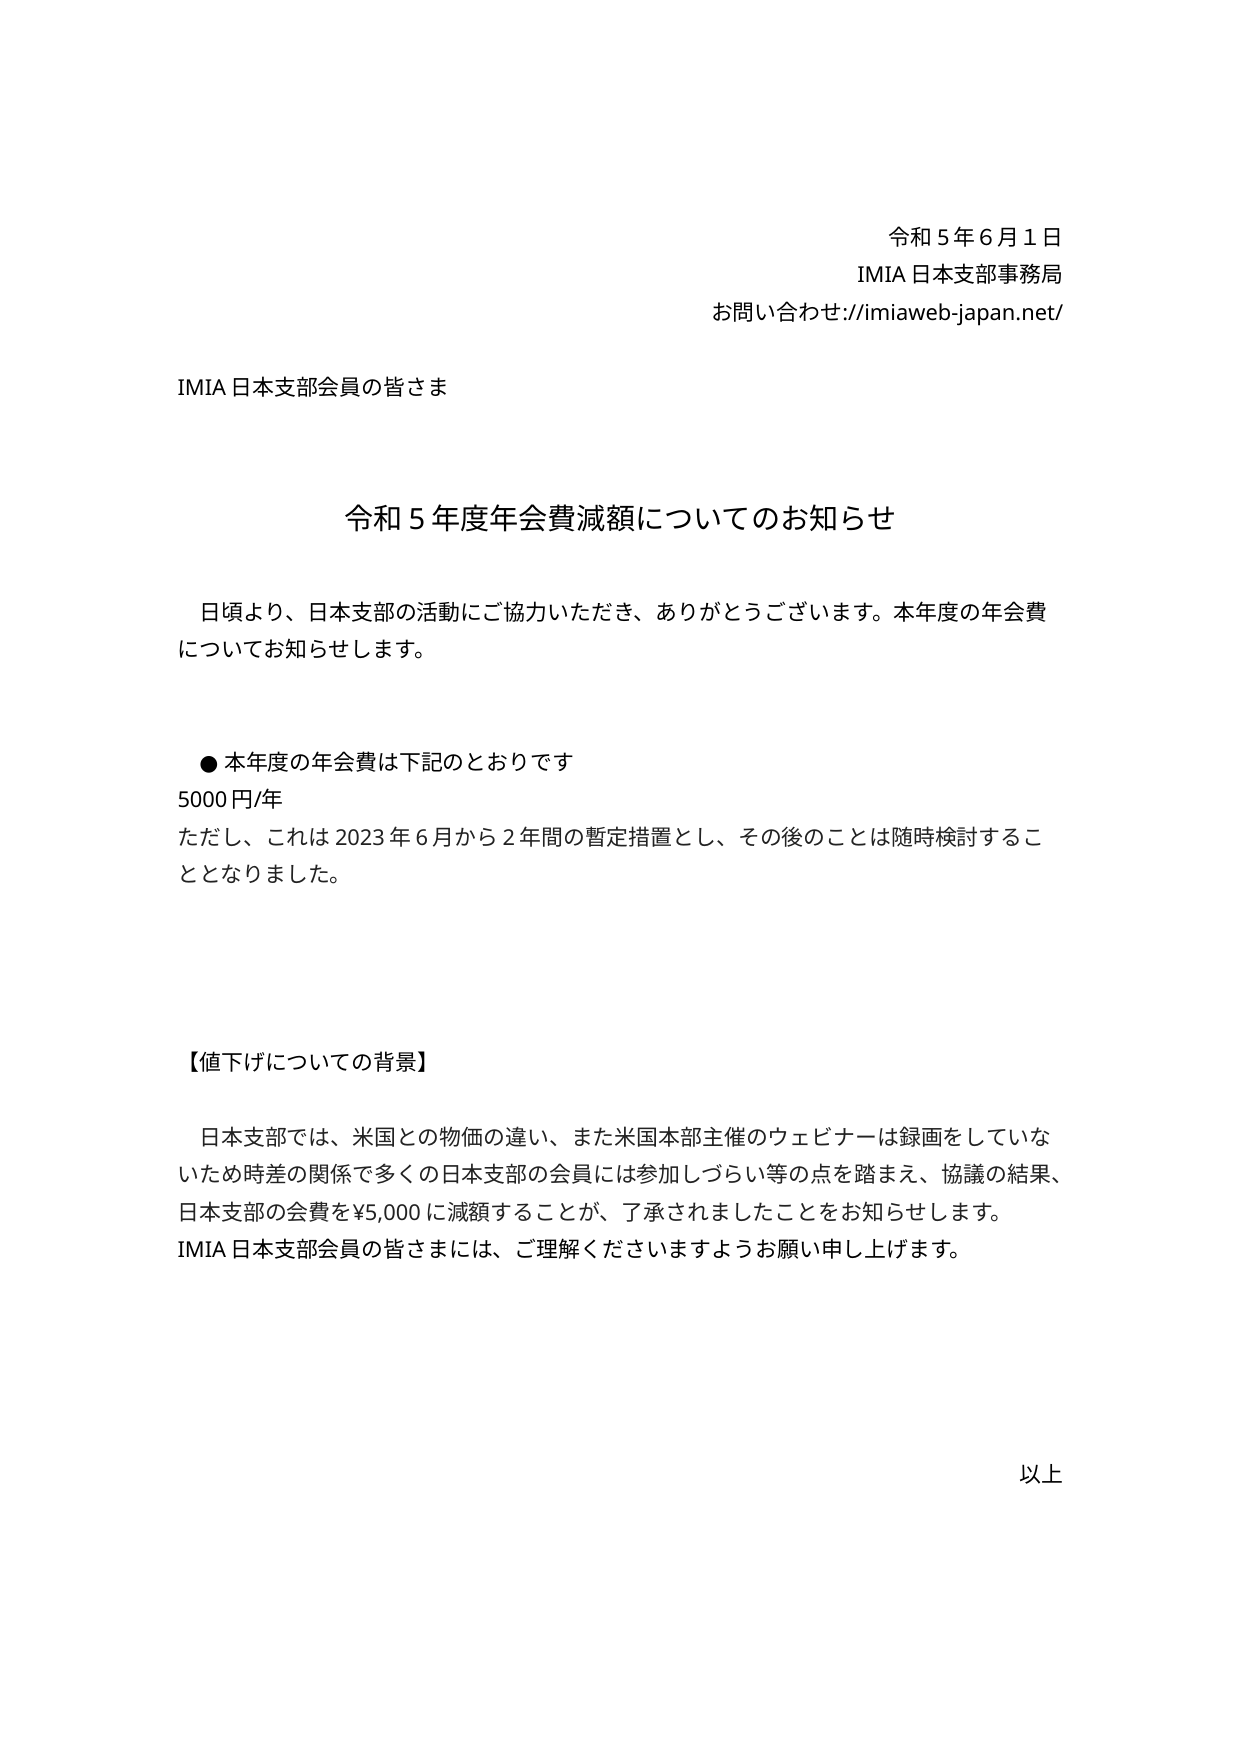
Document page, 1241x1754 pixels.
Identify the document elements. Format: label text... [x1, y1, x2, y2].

text 日本支部では、米国との物価の違い、また米国本部主催のウェビナーは録画をしていないため時差の関係で多くの日本支部の会員には参加しづらい等の点を踏まえ、協議の結果、日本支部の会費を¥5,000に減額することが、了承されましたことをお知らせします。 [177, 1189, 1063, 1229]
text 5000円/年 [177, 779, 1063, 817]
text ただし、これは2023年6月から2年間の暫定措置とし、その後のことは随時検討することとなりました。 [177, 817, 1063, 892]
text お問い合わせ://imiaweb-japan.net/ [177, 292, 1063, 329]
text IMIA日本支部会員の皆さま [177, 367, 1063, 404]
text IMIA日本支部会員の皆さまには、ご理解くださいますようお願い申し上げます。 [177, 1229, 1063, 1267]
text 以上 [177, 1454, 1063, 1492]
text ● 本年度の年会費は下記のとおりです [177, 742, 1063, 779]
text 令和5年度年会費減額についてのお知らせ [177, 479, 1063, 554]
text IMIA日本支部事務局 [177, 254, 1063, 292]
text 日本支部では、米国との物価の違い、また米国本部主催のウェビナーは録画をしていないため時差の関係で多くの日本支部の会員には参加しづらい等の点を踏まえ、協議の結果、日本支部の会費を¥5,000に減額することが、了承されましたことをお知らせします。 [177, 1117, 1063, 1157]
text 令和5年６月１日 [177, 217, 1063, 254]
text 日頃より、日本支部の活動にご協力いただき、ありがとうございます。本年度の年会費についてお知らせします。 [177, 592, 1063, 667]
text 【値下げについての背景】 [177, 1042, 1063, 1079]
